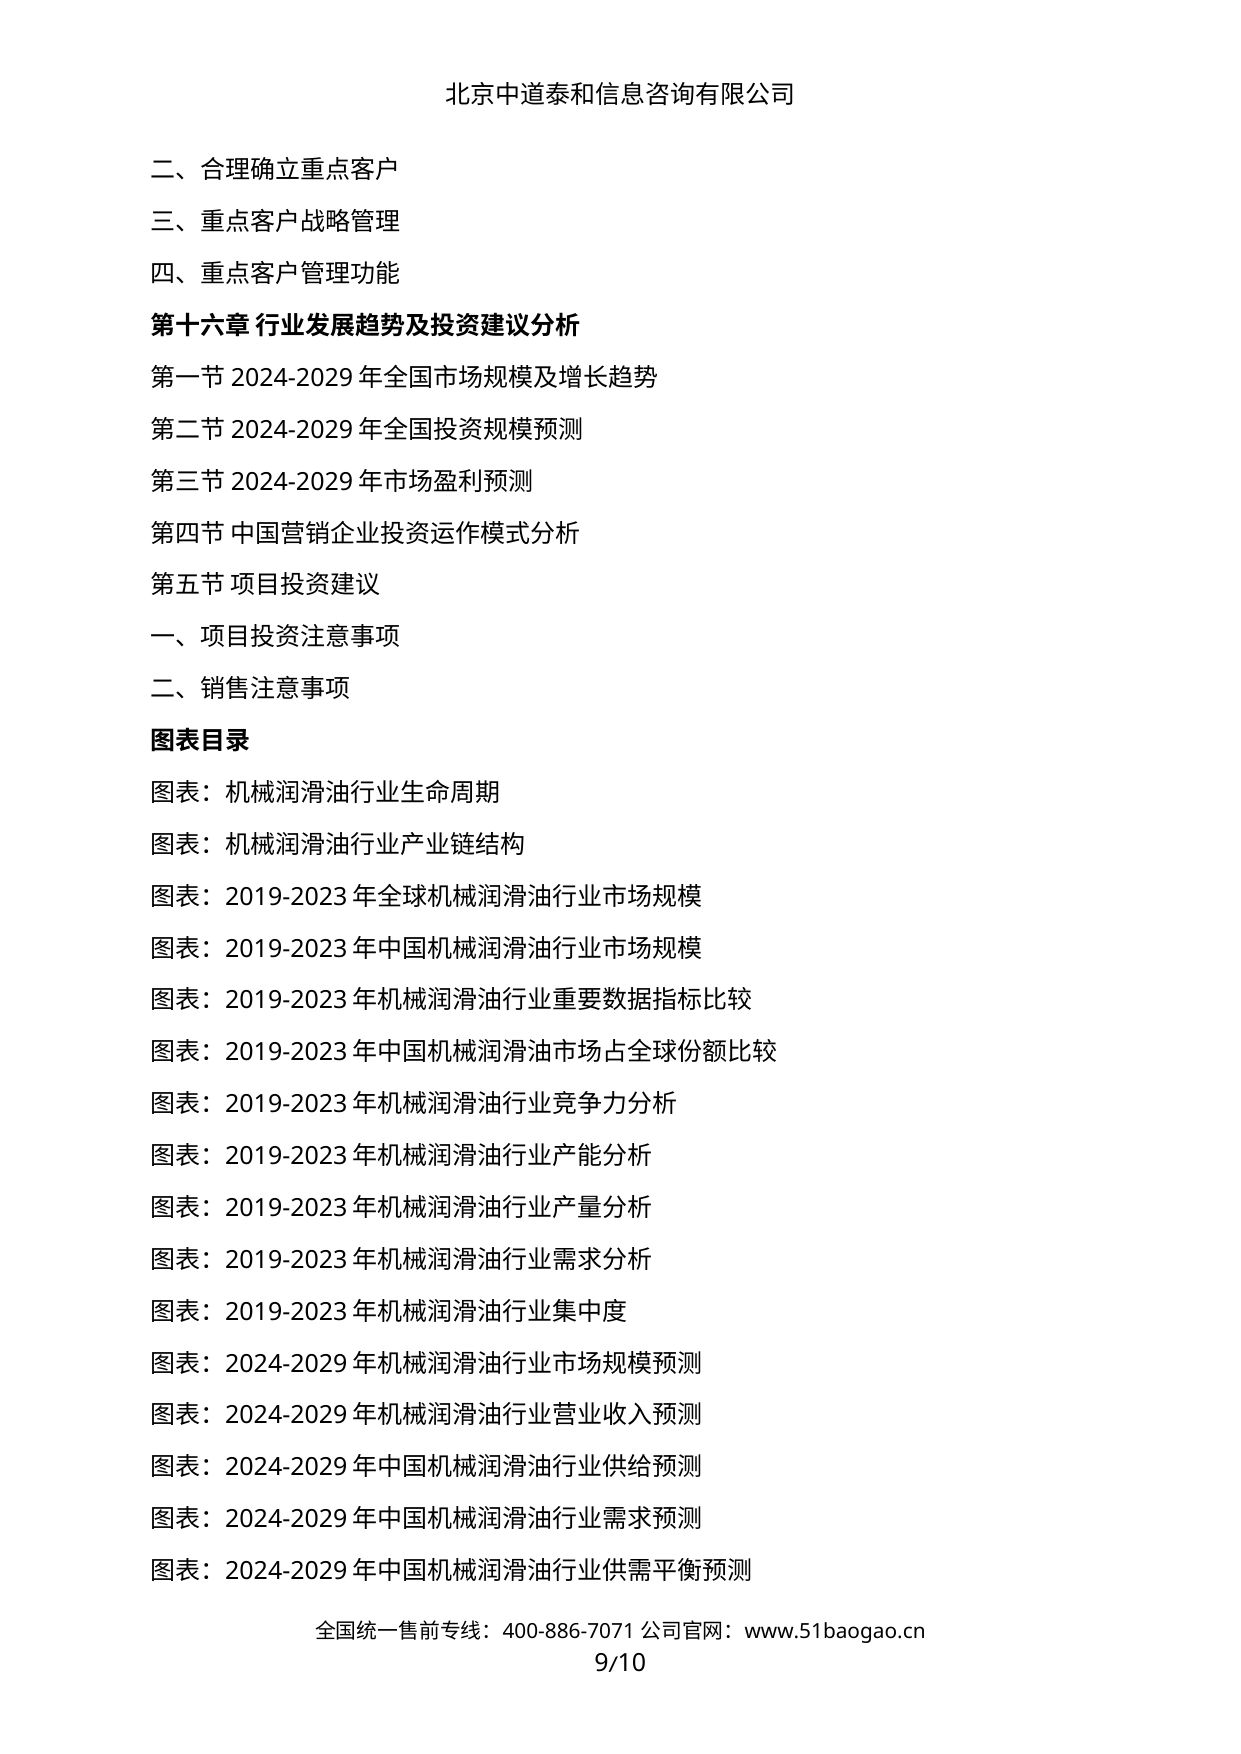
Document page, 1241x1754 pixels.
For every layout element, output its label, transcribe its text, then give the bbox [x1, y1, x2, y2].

text 图表：2024-2029年中国机械润滑油行业需求预测 [150, 1499, 1090, 1535]
text 第三节 2024-2029年市场盈利预测 [150, 461, 1090, 497]
text 图表：2019-2023年机械润滑油行业产能分析 [150, 1136, 1090, 1172]
text 第二节 2024-2029年全国投资规模预测 [150, 409, 1090, 446]
text 图表：2019-2023年全球机械润滑油行业市场规模 [150, 876, 1090, 912]
text 第五节 项目投资建议 [150, 565, 1090, 601]
text 图表：2024-2029年机械润滑油行业营业收入预测 [150, 1395, 1090, 1431]
text 图表：2019-2023年中国机械润滑油行业市场规模 [150, 928, 1090, 964]
text 图表：机械润滑油行业产业链结构 [150, 824, 1090, 861]
text 二、合理确立重点客户 [150, 150, 1090, 186]
text 三、重点客户战略管理 [150, 202, 1090, 238]
text 二、销售注意事项 [150, 669, 1090, 705]
text 一、项目投资注意事项 [150, 617, 1090, 653]
text 图表：2019-2023年机械润滑油行业集中度 [150, 1291, 1090, 1327]
text 图表目录 [150, 721, 1090, 757]
text 图表：2024-2029年机械润滑油行业市场规模预测 [150, 1343, 1090, 1379]
text 第一节 2024-2029年全国市场规模及增长趋势 [150, 357, 1090, 394]
text 图表：2019-2023年机械润滑油行业产量分析 [150, 1187, 1090, 1224]
text 图表：2019-2023年机械润滑油行业重要数据指标比较 [150, 980, 1090, 1016]
text 第十六章 行业发展趋势及投资建议分析 [150, 306, 1090, 342]
text 图表：2024-2029年中国机械润滑油行业供给预测 [150, 1447, 1090, 1483]
text 第四节 中国营销企业投资运作模式分析 [150, 513, 1090, 549]
text 四、重点客户管理功能 [150, 254, 1090, 290]
text 图表：2019-2023年机械润滑油行业需求分析 [150, 1239, 1090, 1276]
text 图表：2024-2029年中国机械润滑油行业供需平衡预测 [150, 1551, 1090, 1587]
text 图表：2019-2023年中国机械润滑油市场占全球份额比较 [150, 1032, 1090, 1068]
text 图表：机械润滑油行业生命周期 [150, 772, 1090, 809]
text 图表：2019-2023年机械润滑油行业竞争力分析 [150, 1084, 1090, 1120]
